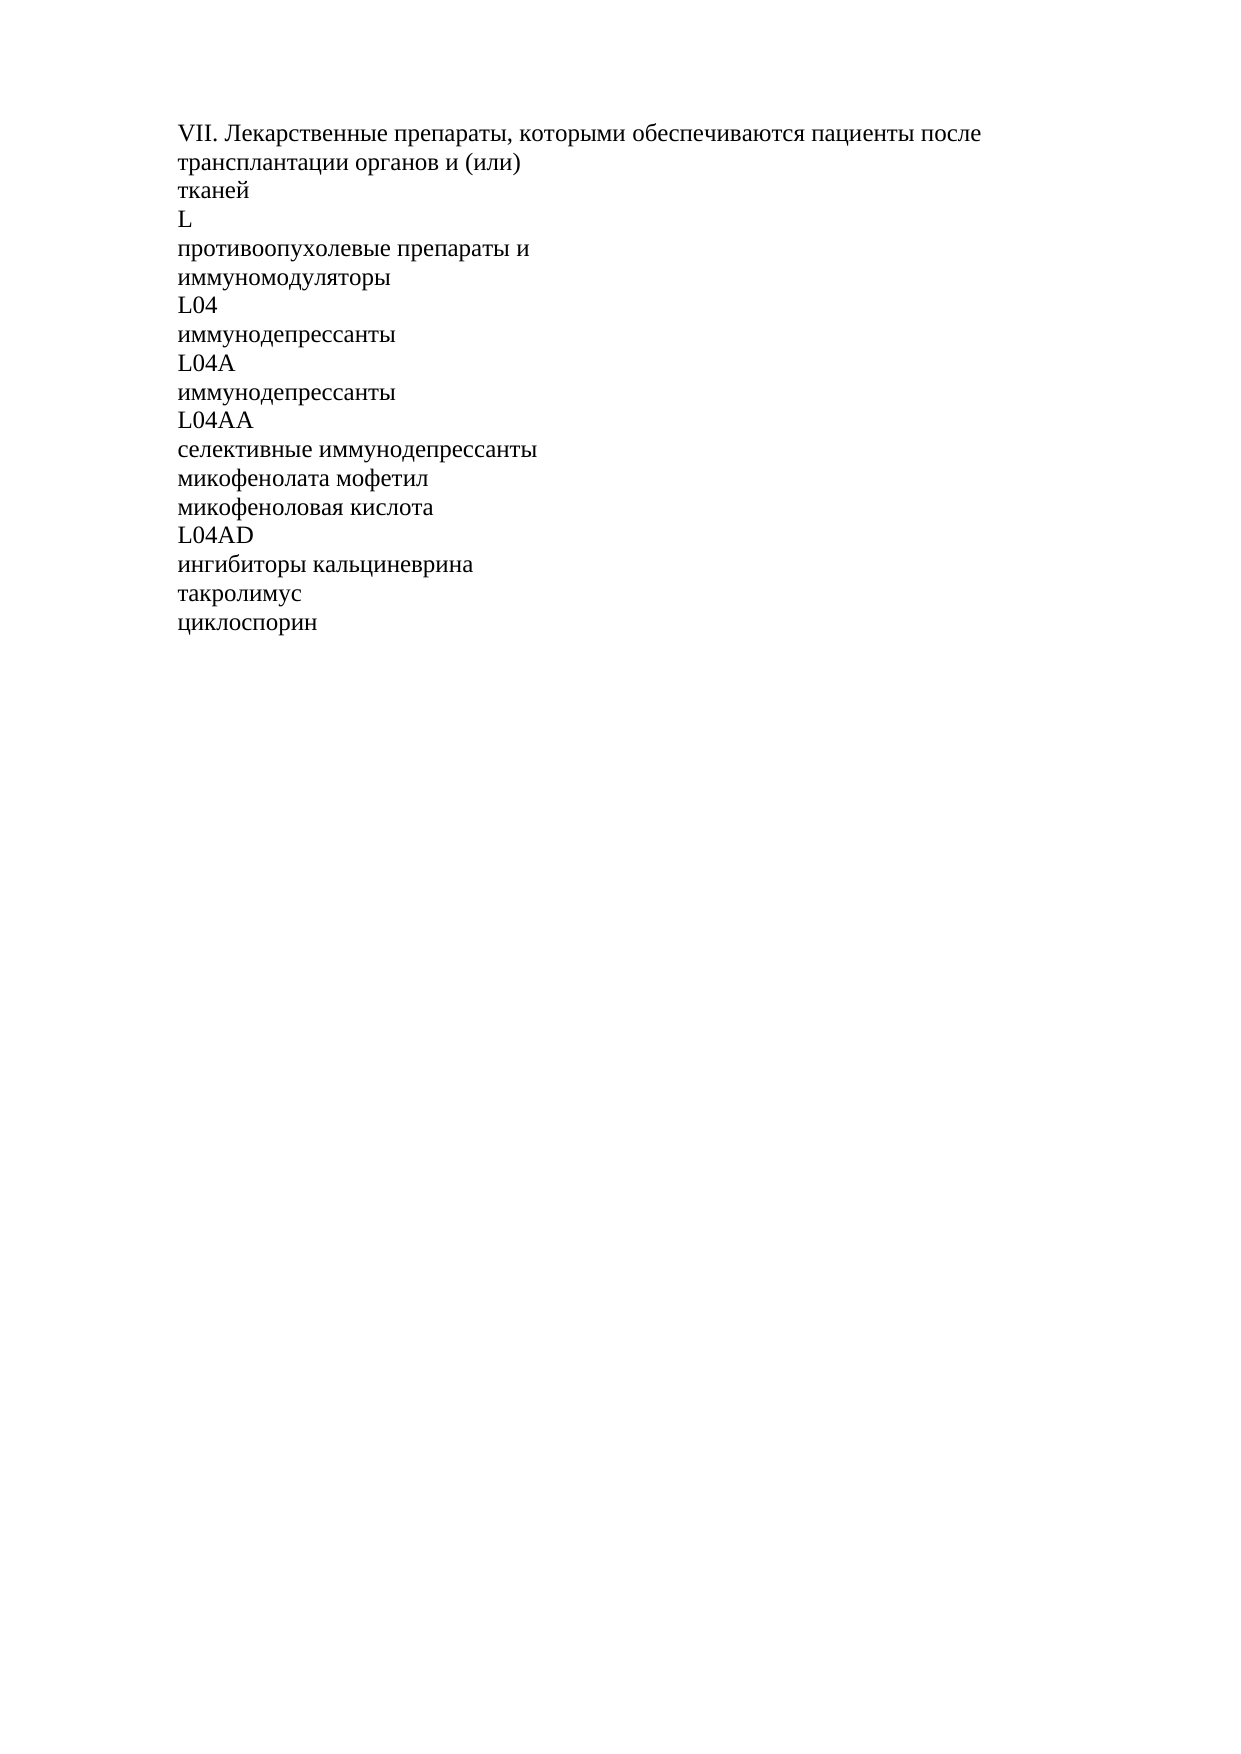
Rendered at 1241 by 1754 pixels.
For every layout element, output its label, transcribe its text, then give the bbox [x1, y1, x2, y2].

text L04AA [177, 406, 1152, 434]
text циклоспорин [177, 607, 1152, 636]
text VII. Лекарственные препараты, которыми обеспечиваются пациенты после трансплантации органов и (или) [177, 118, 1152, 176]
text L04 [177, 291, 1152, 319]
text селективные иммунодепрессанты [177, 434, 1152, 463]
text L [177, 204, 1152, 233]
text иммунодепрессанты [177, 319, 1152, 348]
text микофенолата мофетил [177, 463, 1152, 492]
text противоопухолевые препараты и [177, 233, 1152, 262]
text тканей [177, 176, 1152, 204]
text иммунодепрессанты [177, 377, 1152, 406]
text микофеноловая кислота [177, 492, 1152, 521]
text иммуномодуляторы [177, 262, 1152, 291]
text ингибиторы кальциневрина [177, 549, 1152, 578]
text L04AD [177, 521, 1152, 549]
text такролимус [177, 578, 1152, 607]
text L04A [177, 348, 1152, 377]
